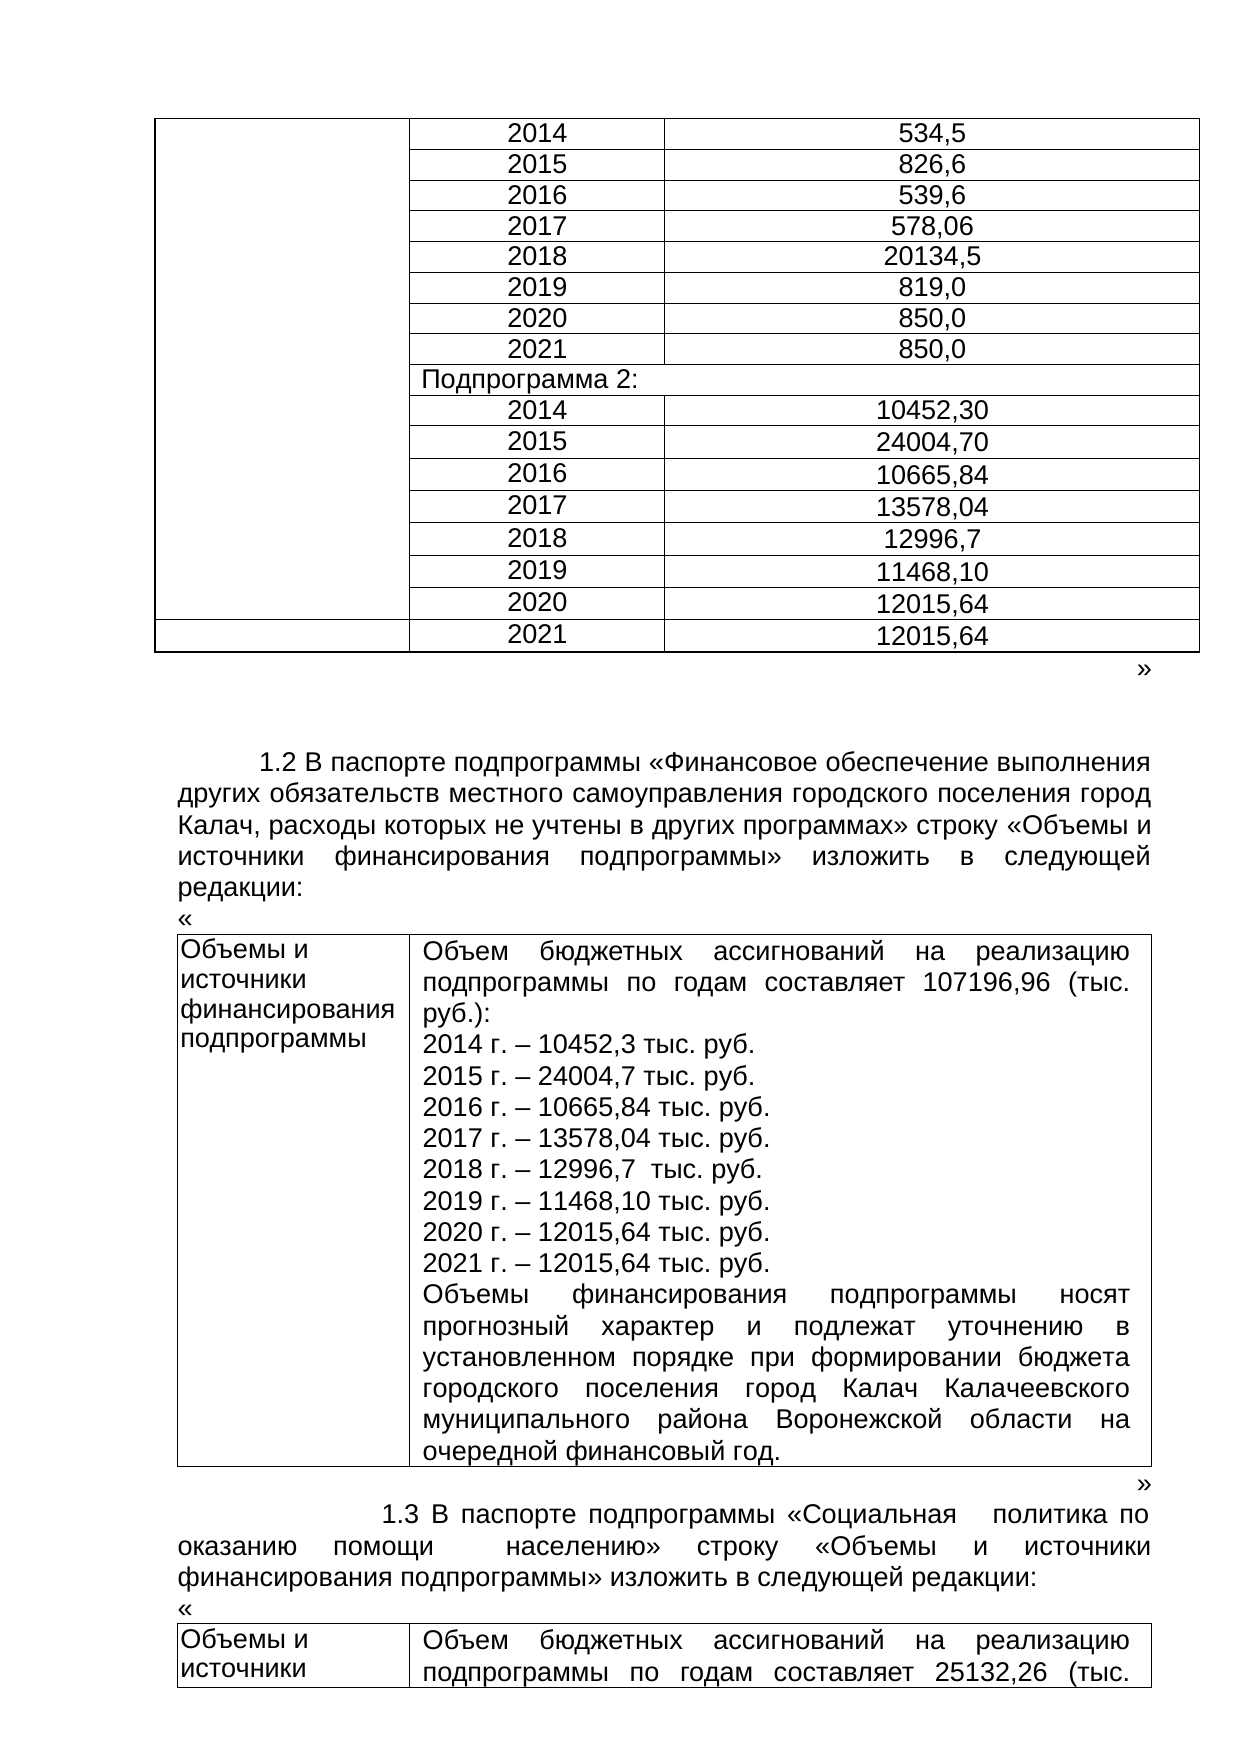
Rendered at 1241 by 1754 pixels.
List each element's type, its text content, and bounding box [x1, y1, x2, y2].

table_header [410, 1624, 1151, 1687]
table_cell 2016 [410, 459, 664, 490]
table_header Объем бюджетных ассигнований на реализацию подпрограммы по годам составляет 107196,96 (тыс. руб.): 2014 г. – 10452,3 тыс. руб. 2015 г. – 24004,7 тыс. руб. 2016 г. – 10665,84 тыс. руб. 2017 г. – 13578,04 тыс. руб. 2018 г. – 12996,7 тыс. руб. 2019 г. – 11468,10 тыс. руб. 2020 г. – 12015,64 тыс. руб. 2021 г. – 12015,64 тыс. руб. Объемы финансирования подпрограммы носят прогнозный характер и подлежат уточнению в установленном порядке при формировании бюджета городского поселения город Калач Калачеевского муниципального района Воронежской области на очередной финансовый год. [410, 935, 1151, 1466]
table_cell 2016 [410, 181, 664, 210]
table_cell 13578,04 [665, 491, 1199, 522]
text » [177, 1467, 1152, 1498]
table_cell 2019 [410, 556, 664, 587]
table_cell 12015,64 [665, 620, 1199, 651]
table_cell 2021 [410, 620, 664, 651]
table_cell 20134,5 [665, 242, 1199, 272]
table_cell 2020 [410, 588, 664, 619]
table_cell 2015 [410, 150, 664, 179]
table_cell 578,06 [665, 211, 1199, 241]
table_cell 10665,84 [665, 459, 1199, 490]
table_cell [156, 620, 409, 651]
text « [177, 902, 1152, 934]
table_cell 850,0 [665, 334, 1199, 364]
table_header Объемы и источники финансирования подпрограммы [178, 935, 409, 1466]
table_cell 24004,70 [665, 426, 1199, 458]
text « [177, 1592, 1152, 1623]
text » [177, 653, 1152, 684]
table_cell 2020 [410, 304, 664, 333]
table_cell 826,6 [665, 150, 1199, 179]
table_cell 2017 [410, 491, 664, 522]
table_cell 850,0 [665, 304, 1199, 333]
table_cell 12015,64 [665, 588, 1199, 619]
table_cell 10452,30 [665, 396, 1199, 425]
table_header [178, 1624, 409, 1687]
table_cell 2018 [410, 523, 664, 554]
table_cell 2019 [410, 273, 664, 302]
table_cell 12996,7 [665, 523, 1199, 554]
table_cell 2021 [410, 334, 664, 364]
table_cell 2017 [410, 211, 664, 241]
table_cell 539,6 [665, 181, 1199, 210]
table_cell 2014 [410, 119, 664, 149]
table_cell 819,0 [665, 273, 1199, 302]
table_cell Подпрограмма 2: [410, 365, 1199, 395]
table_cell 534,5 [665, 119, 1199, 149]
text 1.3 В паспорте подпрограммы «Социальная политика по оказанию помощи населению» строку «Объемы и источники финансирования подпрограммы» изложить в следующей редакции: [177, 1498, 1152, 1592]
table_cell 11468,10 [665, 556, 1199, 587]
table_cell 2014 [410, 396, 664, 425]
text 1.2 В паспорте подпрограммы «Финансовое обеспечение выполнения других обязательств местного самоуправления городского поселения город Калач, расходы которых не учтены в других программах» строку «Объемы и источники финансирования подпрограммы» изложить в следующей редакции: [177, 746, 1152, 902]
table_cell 2018 [410, 242, 664, 272]
table_cell 2015 [410, 426, 664, 458]
